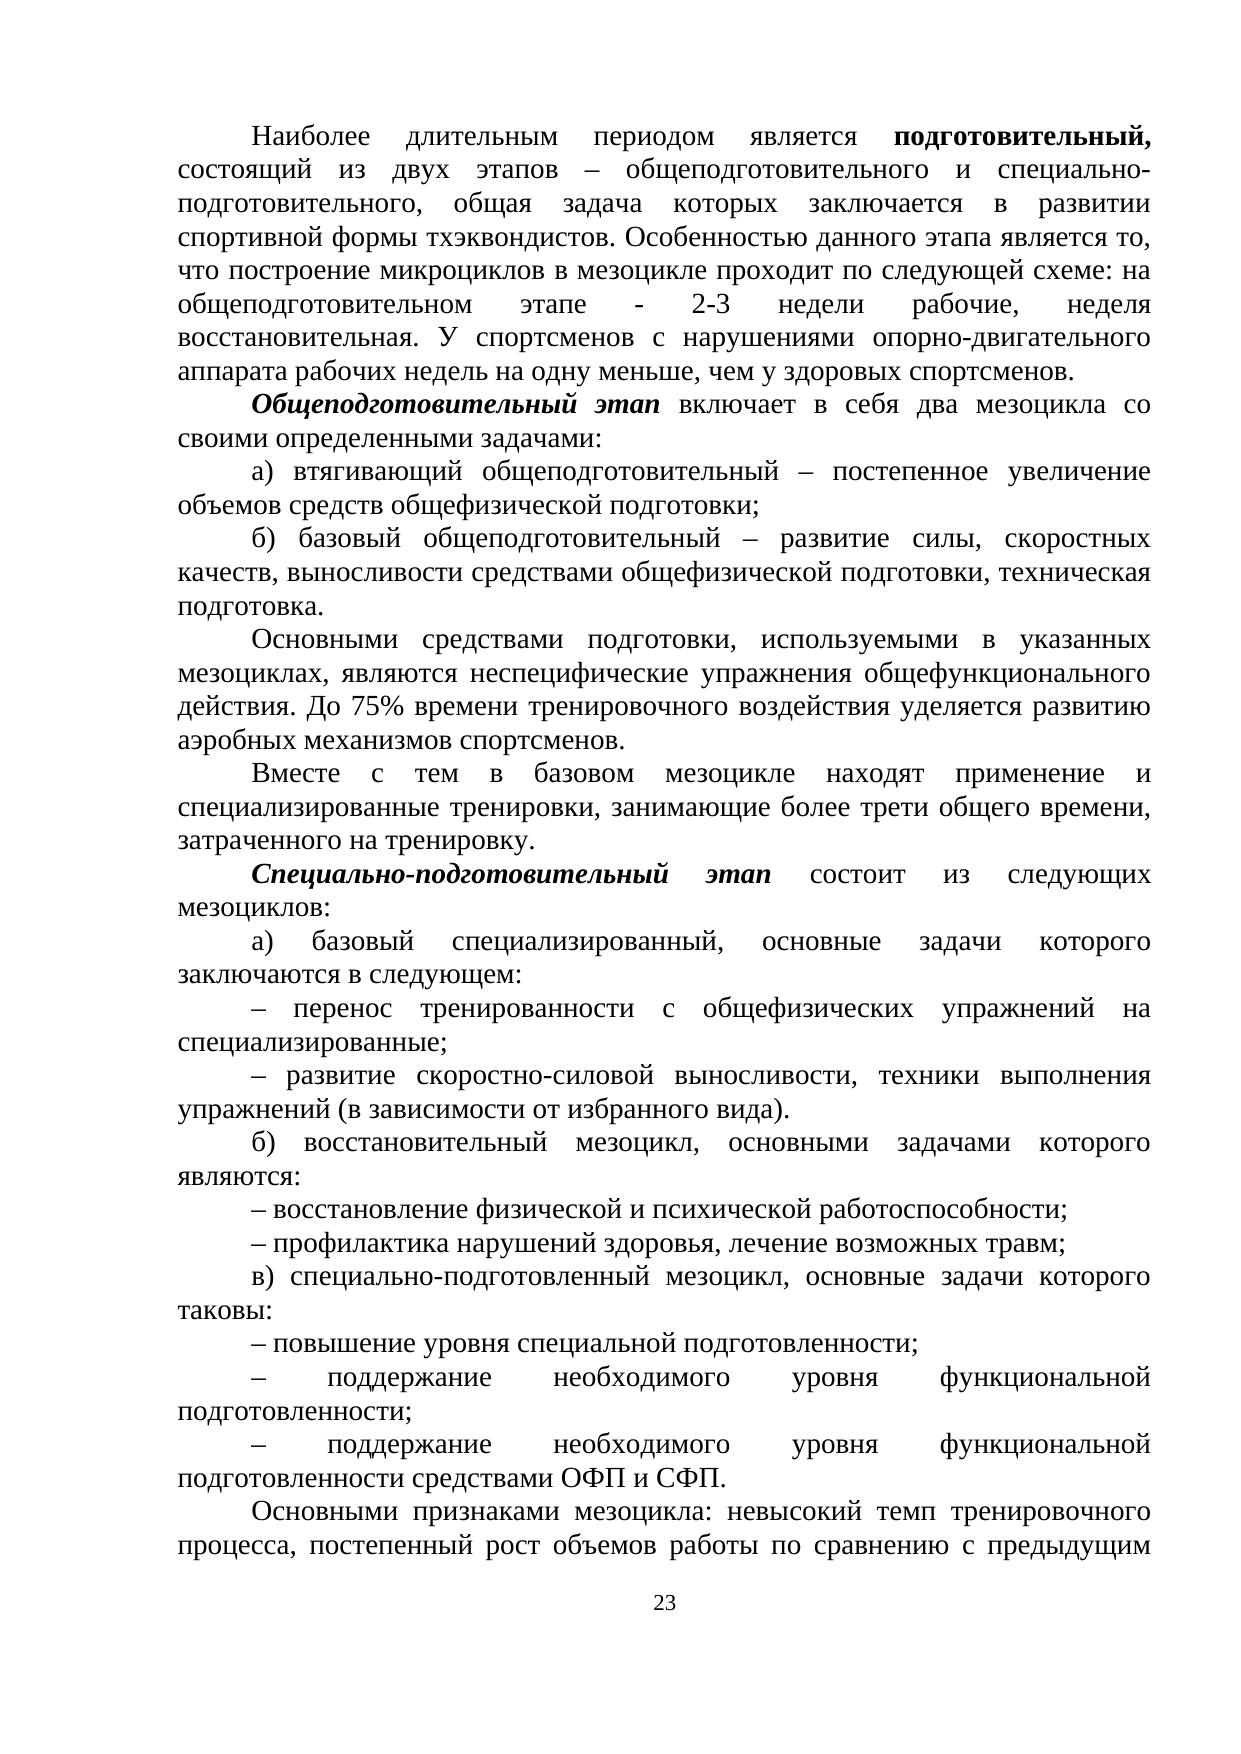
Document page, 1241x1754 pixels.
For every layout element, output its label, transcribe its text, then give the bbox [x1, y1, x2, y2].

text а) втягивающий общеподготовительный – постепенное увеличение объемов средств общефизической подготовки; [177, 453, 1152, 521]
text Общеподготовительный этап включает в себя два мезоцикла со своими определенными задачами: [177, 386, 1152, 453]
text – развитие скоростно-силовой выносливости, техники выполнения упражнений (в зависимости от избранного вида). [177, 1057, 1152, 1124]
text в) специально-подготовленный мезоцикл, основные задачи которого таковы: [177, 1258, 1152, 1326]
text б) базовый общеподготовительный – развитие силы, скоростных качеств, выносливости средствами общефизической подготовки, техническая подготовка. [177, 521, 1152, 621]
text Специально-подготовительный этап состоит из следующих мезоциклов: [177, 856, 1152, 923]
text а) базовый специализированный, основные задачи которого заключаются в следующем: [177, 923, 1152, 990]
text – профилактика нарушений здоровья, лечение возможных травм; [177, 1225, 1152, 1258]
text Вместе с тем в базовом мезоцикле находят применение и специализированные тренировки, занимающие более трети общего времени, затраченного на тренировку. [177, 755, 1152, 856]
text – поддержание необходимого уровня функциональной подготовленности средствами ОФП и СФП. [177, 1426, 1152, 1493]
text Наиболее длительным периодом является подготовительный, состоящий из двух этапов – общеподготовительного и специально-подготовительного, общая задача которых заключается в развитии спортивной формы тхэквондистов. Особенностью данного этапа является то, что построение микроциклов в мезоцикле проходит по следующей схеме: на общеподготовительном этапе - 2-3 недели рабочие, неделя восстановительная. У спортсменов с нарушениями опорно-двигательного аппарата рабочих недель на одну меньше, чем у здоровых спортсменов. [177, 118, 1152, 386]
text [177, 1493, 1152, 1560]
text – поддержание необходимого уровня функциональной подготовленности; [177, 1359, 1152, 1426]
text – перенос тренированности с общефизических упражнений на специализированные; [177, 990, 1152, 1057]
text б) восстановительный мезоцикл, основными задачами которого являются: [177, 1124, 1152, 1191]
text Основными средствами подготовки, используемыми в указанных мезоциклах, являются неспецифические упражнения общефункционального действия. До 75% времени тренировочного воздействия уделяется развитию аэробных механизмов спортсменов. [177, 621, 1152, 755]
text – повышение уровня специальной подготовленности; [177, 1326, 1152, 1359]
text – восстановление физической и психической работоспособности; [177, 1191, 1152, 1225]
